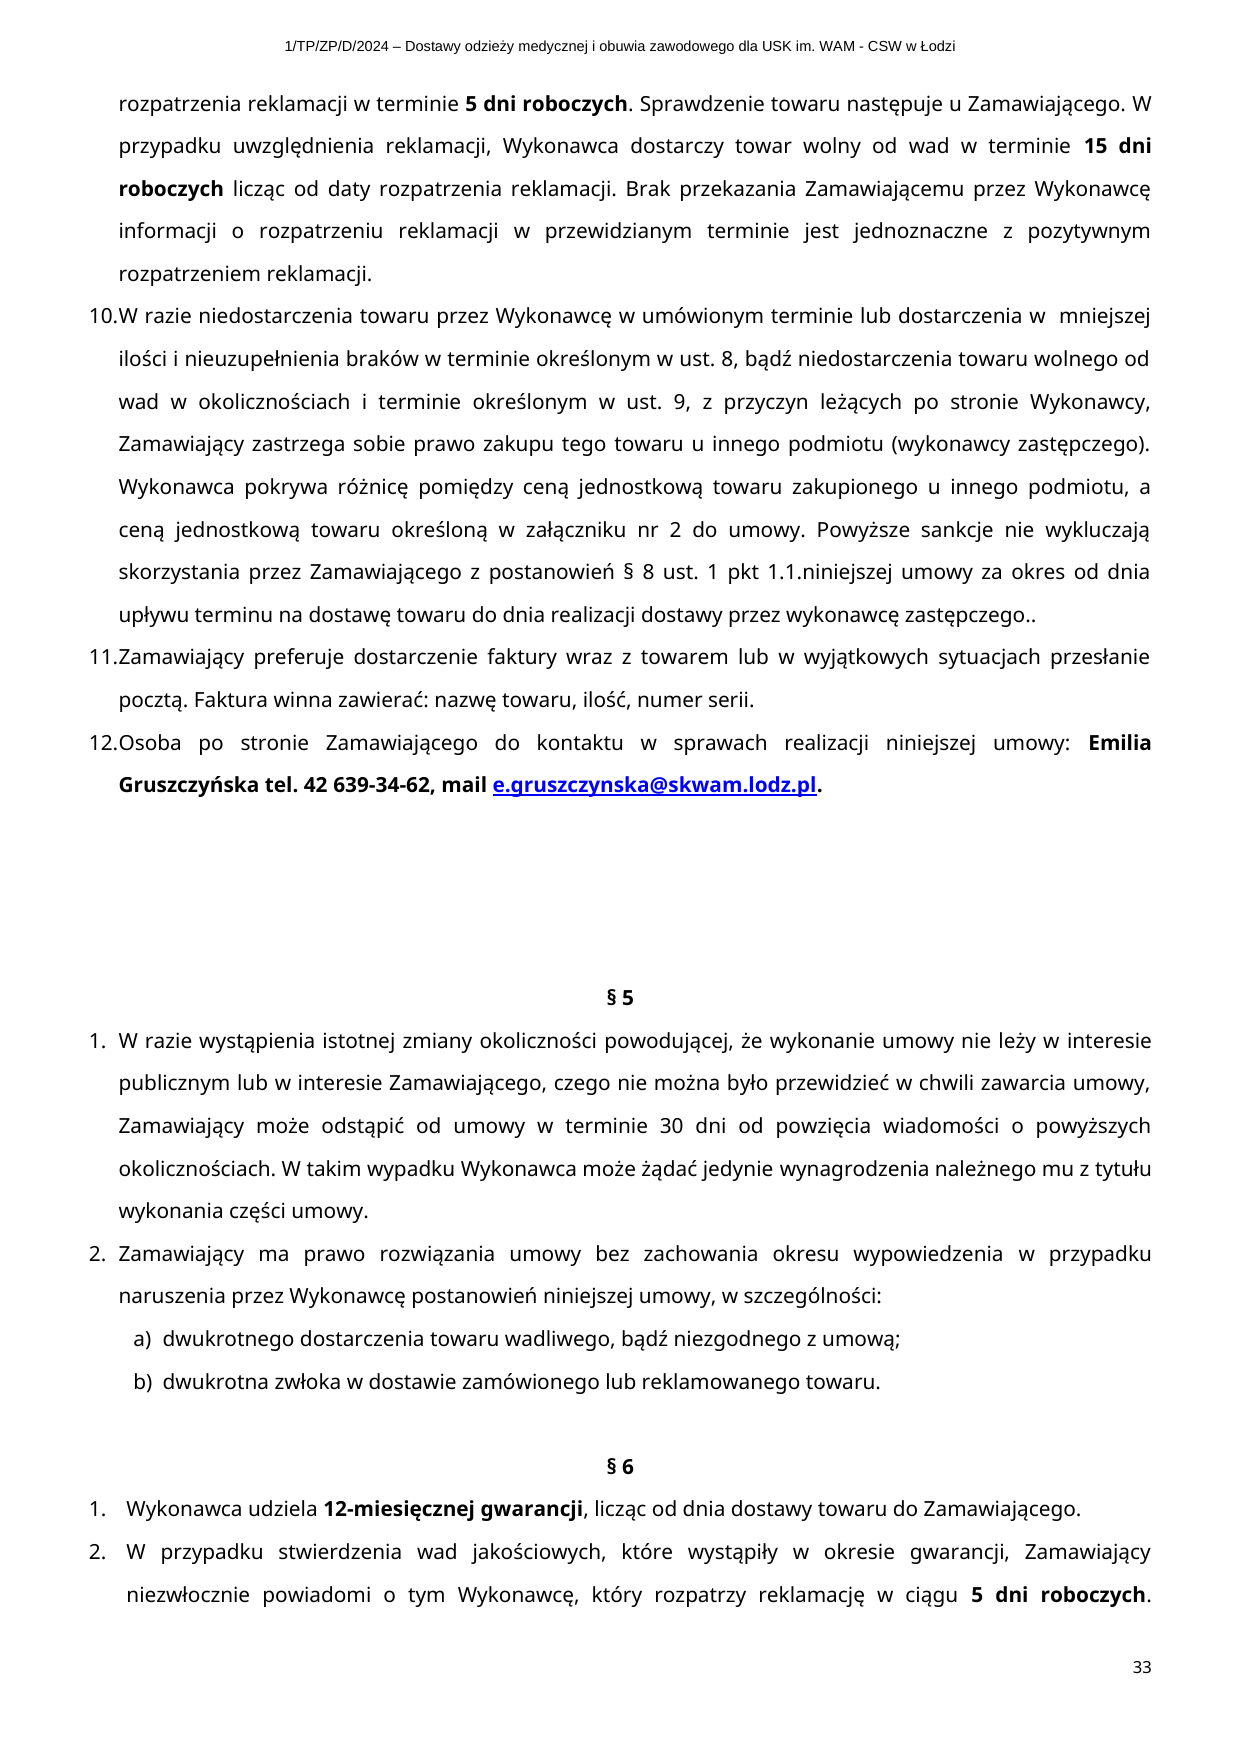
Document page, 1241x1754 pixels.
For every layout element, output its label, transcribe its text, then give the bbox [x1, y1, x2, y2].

list Zamawiający ma prawo rozwiązania umowy bez zachowania okresu wypowiedzenia w przypadku naruszenia przez Wykonawcę postanowień niniejszej umowy, w szczególności: [89, 1239, 1152, 1310]
text § 6 [89, 1452, 1152, 1480]
text § 5 [89, 983, 1152, 1012]
list Wykonawca udziela 12-miesięcznej gwarancji, licząc od dnia dostawy towaru do Zamawiającego. [89, 1494, 1152, 1523]
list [89, 1537, 1152, 1608]
list W razie niedostarczenia towaru przez Wykonawcę w umówionym terminie lub dostarczenia w mniejszej ilości i nieuzupełnienia braków w terminie określonym w ust. 8, bądź niedostarczenia towaru wolnego od wad w okolicznościach i terminie określonym w ust. 9, z przyczyn leżących po stronie Wykonawcy, Zamawiający zastrzega sobie prawo zakupu tego towaru u innego podmiotu (wykonawcy zastępczego). Wykonawca pokrywa różnicę pomiędzy ceną jednostkową towaru zakupionego u innego podmiotu, a ceną jednostkową towaru określoną w załączniku nr 2 do umowy. Powyższe sankcje nie wykluczają skorzystania przez Zamawiającego z postanowień § 8 ust. 1 pkt 1.1.niniejszej umowy za okres od dnia upływu terminu na dostawę towaru do dnia realizacji dostawy przez wykonawcę zastępczego.. [89, 302, 1152, 628]
text a) dwukrotnego dostarczenia towaru wadliwego, bądź niezgodnego z umową; [133, 1324, 1152, 1353]
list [89, 89, 1152, 287]
list Osoba po stronie Zamawiającego do kontaktu w sprawach realizacji niniejszej umowy: Emilia Gruszczyńska tel. 42 639-34-62, mail e.gruszczynska@skwam.lodz.pl. [89, 728, 1152, 799]
text b) dwukrotna zwłoka w dostawie zamówionego lub reklamowanego towaru. [133, 1367, 1152, 1395]
list W razie wystąpienia istotnej zmiany okoliczności powodującej, że wykonanie umowy nie leży w interesie publicznym lub w interesie Zamawiającego, czego nie można było przewidzieć w chwili zawarcia umowy, Zamawiający może odstąpić od umowy w terminie 30 dni od powzięcia wiadomości o powyższych okolicznościach. W takim wypadku Wykonawca może żądać jedynie wynagrodzenia należnego mu z tytułu wykonania części umowy. [89, 1026, 1152, 1225]
list Zamawiający preferuje dostarczenie faktury wraz z towarem lub w wyjątkowych sytuacjach przesłanie pocztą. Faktura winna zawierać: nazwę towaru, ilość, numer serii. [89, 642, 1152, 713]
